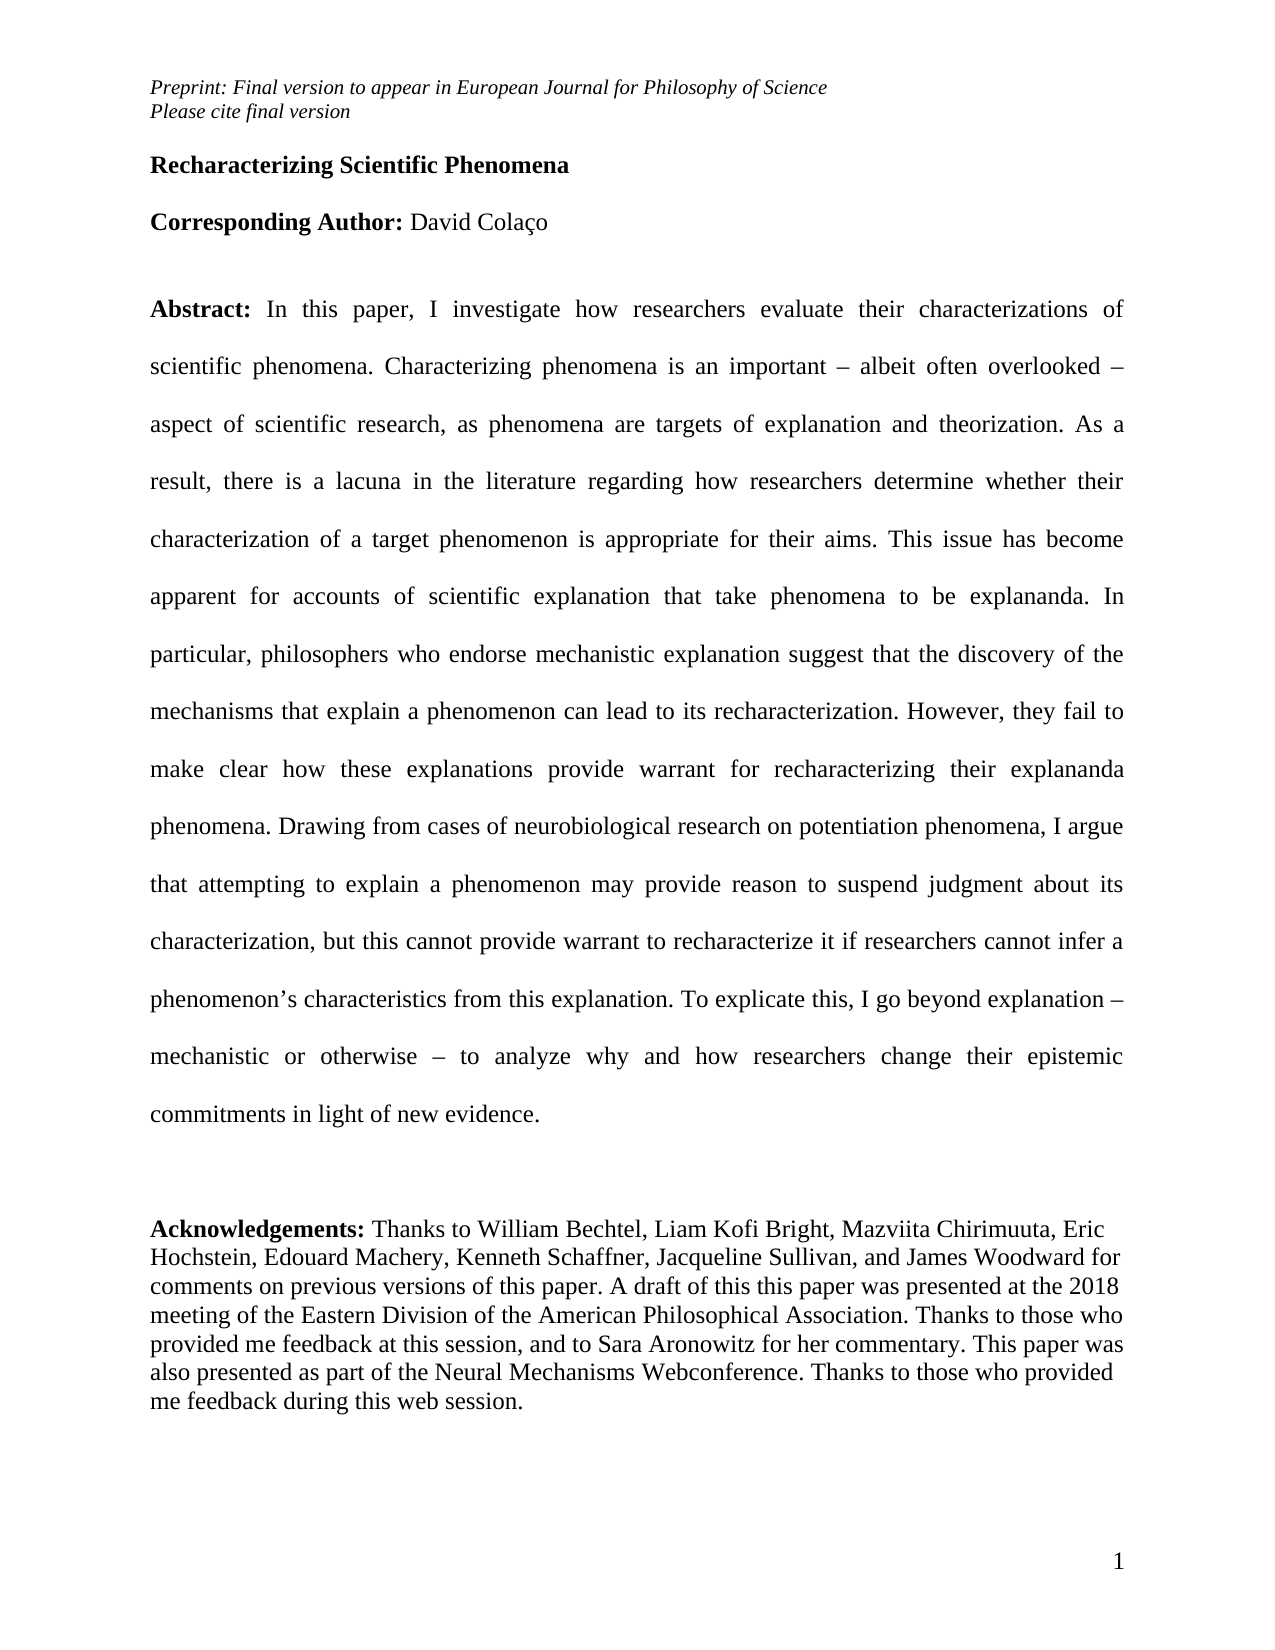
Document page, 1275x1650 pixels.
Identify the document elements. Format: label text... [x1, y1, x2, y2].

text Corresponding Author: David Colaço [150, 207, 1125, 236]
text Recharacterizing Scientific Phenomena [150, 150, 1125, 179]
text Acknowledgements: Thanks to William Bechtel, Liam Kofi Bright, Mazviita Chirimuuta, Eric Hochstein, Edouard Machery, Kenneth Schaffner, Jacqueline Sullivan, and James Woodward for comments on previous versions of this paper. A draft of this this paper was presented at the 2018 meeting of the Eastern Division of the American Philosophical Association. Thanks to those who provided me feedback at this session, and to Sara Aronowitz for her commentary. This paper was also presented as part of the Neural Mechanisms Webconference. Thanks to those who provided me feedback during this web session. [150, 1214, 1125, 1415]
text Abstract: In this paper, I investigate how researchers evaluate their characterizations of scientific phenomena. Characterizing phenomena is an important – albeit often overlooked – aspect of scientific research, as phenomena are targets of explanation and theorization. As a result, there is a lacuna in the literature regarding how researchers determine whether their characterization of a target phenomenon is appropriate for their aims. This issue has become apparent for accounts of scientific explanation that take phenomena to be explananda. In particular, philosophers who endorse mechanistic explanation suggest that the discovery of the mechanisms that explain a phenomenon can lead to its recharacterization. However, they fail to make clear how these explanations provide warrant for recharacterizing their explananda phenomena. Drawing from cases of neurobiological research on potentiation phenomena, I argue that attempting to explain a phenomenon may provide reason to suspend judgment about its characterization, but this cannot provide warrant to recharacterize it if researchers cannot infer a phenomenon’s characteristics from this explanation. To explicate this, I go beyond explanation – mechanistic or otherwise – to analyze why and how researchers change their epistemic commitments in light of new evidence. [150, 294, 1125, 1127]
